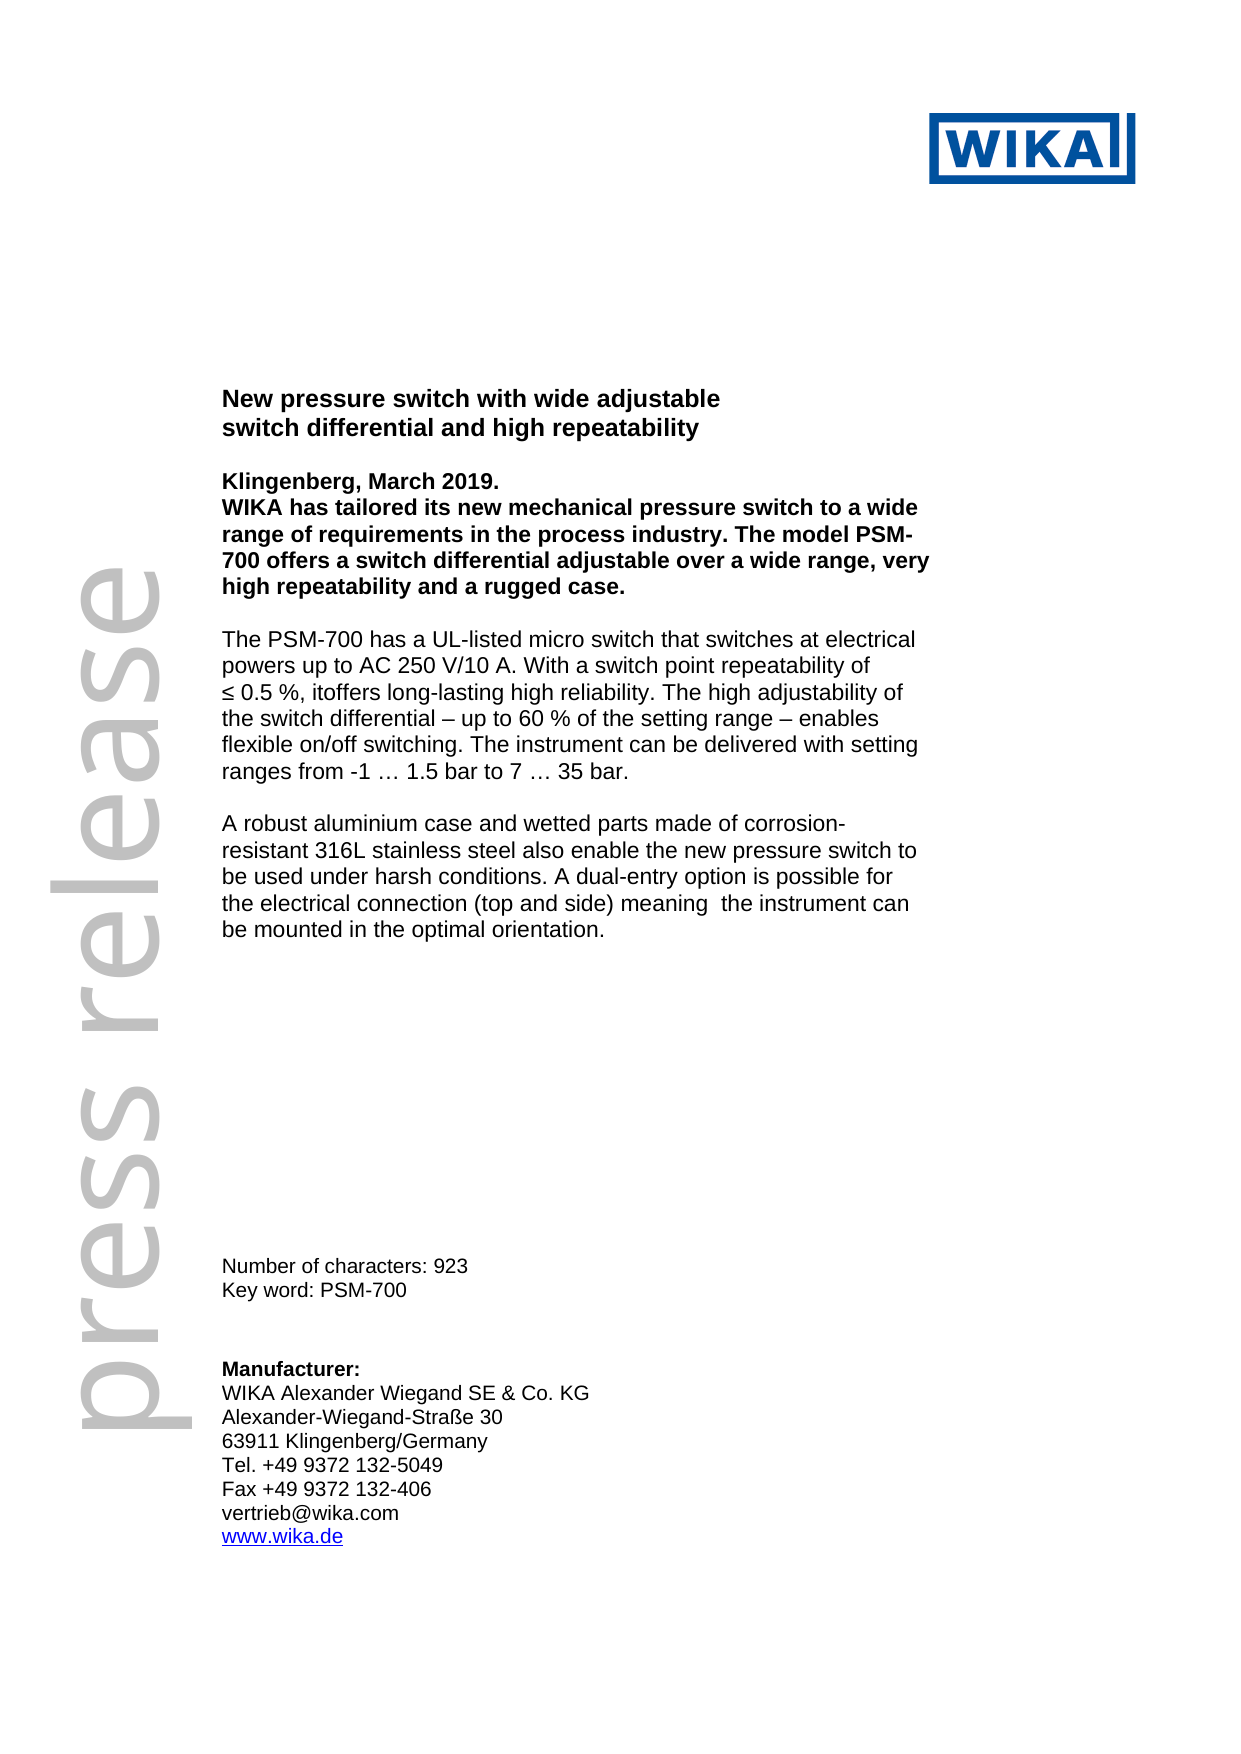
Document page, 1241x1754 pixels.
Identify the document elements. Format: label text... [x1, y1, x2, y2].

text Fax +49 9372 132-406 [222, 1476, 930, 1500]
picture [929, 113, 1136, 184]
text Alexander-Wiegand-Straße 30 [222, 1404, 930, 1428]
text A robust aluminium case and wetted parts made of corrosion-resistant 316L stainless steel also enable the new pressure switch to be used under harsh conditions. A dual-entry option is possible for the electrical connection (top and side) meaning the instrument can be mounted in the optimal orientation. [222, 810, 930, 942]
text Manufacturer: [222, 1357, 930, 1381]
text www.wika.de [222, 1524, 930, 1548]
text WIKA has tailored its new mechanical pressure switch to a wide range of requirements in the process industry. The model PSM-700 offers a switch differential adjustable over a wide range, very high repeatability and a rugged case. [222, 494, 930, 599]
text Key word: PSM-700 [222, 1278, 930, 1309]
text Klingenberg, March 2019. [222, 468, 930, 494]
text vertrieb@wika.com [222, 1500, 930, 1524]
text Tel. +49 9372 132-5049 [222, 1452, 930, 1476]
text Number of characters: 923 [222, 1254, 930, 1278]
text 63911 Klingenberg/Germany [222, 1428, 930, 1452]
text WIKA Alexander Wiegand SE & Co. KG [222, 1381, 930, 1404]
text The PSM-700 has a UL-listed micro switch that switches at electrical powers up to AC 250 V/10 A. With a switch point repeatability of ≤ 0.5 %, itoffers long-lasting high reliability. The high adjustability of the switch differential – up to 60 % of the setting range – enables flexible on/off switching. The instrument can be delivered with setting ranges from -1 … 1.5 bar to 7 … 35 bar. [222, 626, 930, 784]
text New pressure switch with wide adjustable switch differential and high repeatability [222, 384, 930, 468]
